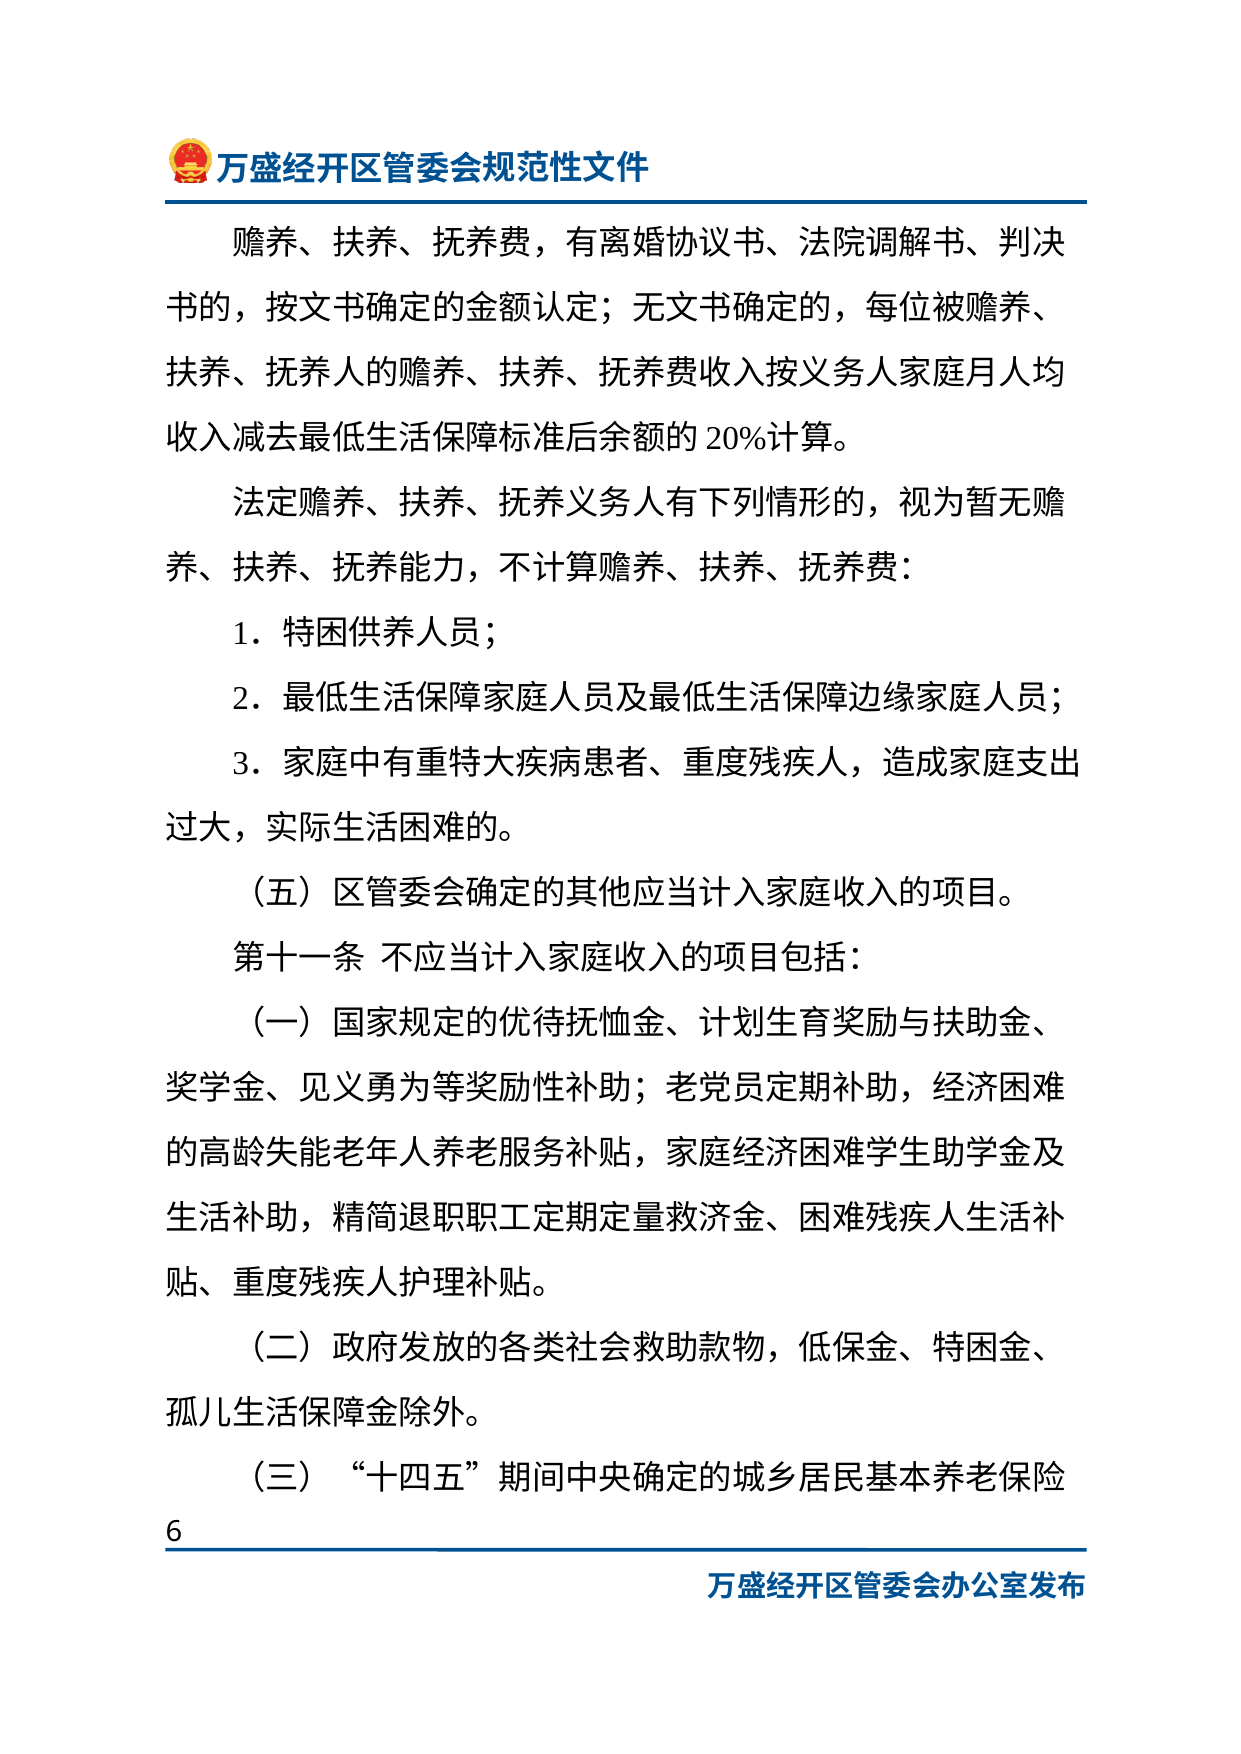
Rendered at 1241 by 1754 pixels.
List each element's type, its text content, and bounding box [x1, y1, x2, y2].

text 第十一条 不应当计入家庭收入的项目包括： [165, 922, 1087, 987]
text （一）国家规定的优待抚恤金、计划生育奖励与扶助金、奖学金、见义勇为等奖励性补助；老党员定期补助，经济困难的高龄失能老年人养老服务补贴，家庭经济困难学生助学金及生活补助，精简退职职工定期定量救济金、困难残疾人生活补贴、重度残疾人护理补贴。 [165, 987, 1087, 1312]
picture [165, 136, 216, 187]
text 法定赡养、扶养、抚养义务人有下列情形的，视为暂无赡养、扶养、抚养能力，不计算赡养、扶养、抚养费： [165, 467, 1087, 597]
text 1．特困供养人员； [165, 597, 1087, 662]
text （二）政府发放的各类社会救助款物，低保金、特困金、孤儿生活保障金除外。 [165, 1312, 1087, 1442]
text 2．最低生活保障家庭人员及最低生活保障边缘家庭人员； [165, 662, 1087, 727]
text 3．家庭中有重特大疾病患者、重度残疾人，造成家庭支出过大，实际生活困难的。 [165, 727, 1087, 857]
text 赡养、扶养、抚养费，有离婚协议书、法院调解书、判决书的，按文书确定的金额认定；无文书确定的，每位被赡养、扶养、抚养人的赡养、扶养、抚养费收入按义务人家庭月人均收入减去最低生活保障标准后余额的20%计算。 [165, 207, 1087, 467]
text （三）“十四五”期间中央确定的城乡居民基本养老保险基础养老金。 [165, 1442, 1087, 1507]
text （五）区管委会确定的其他应当计入家庭收入的项目。 [165, 857, 1087, 922]
